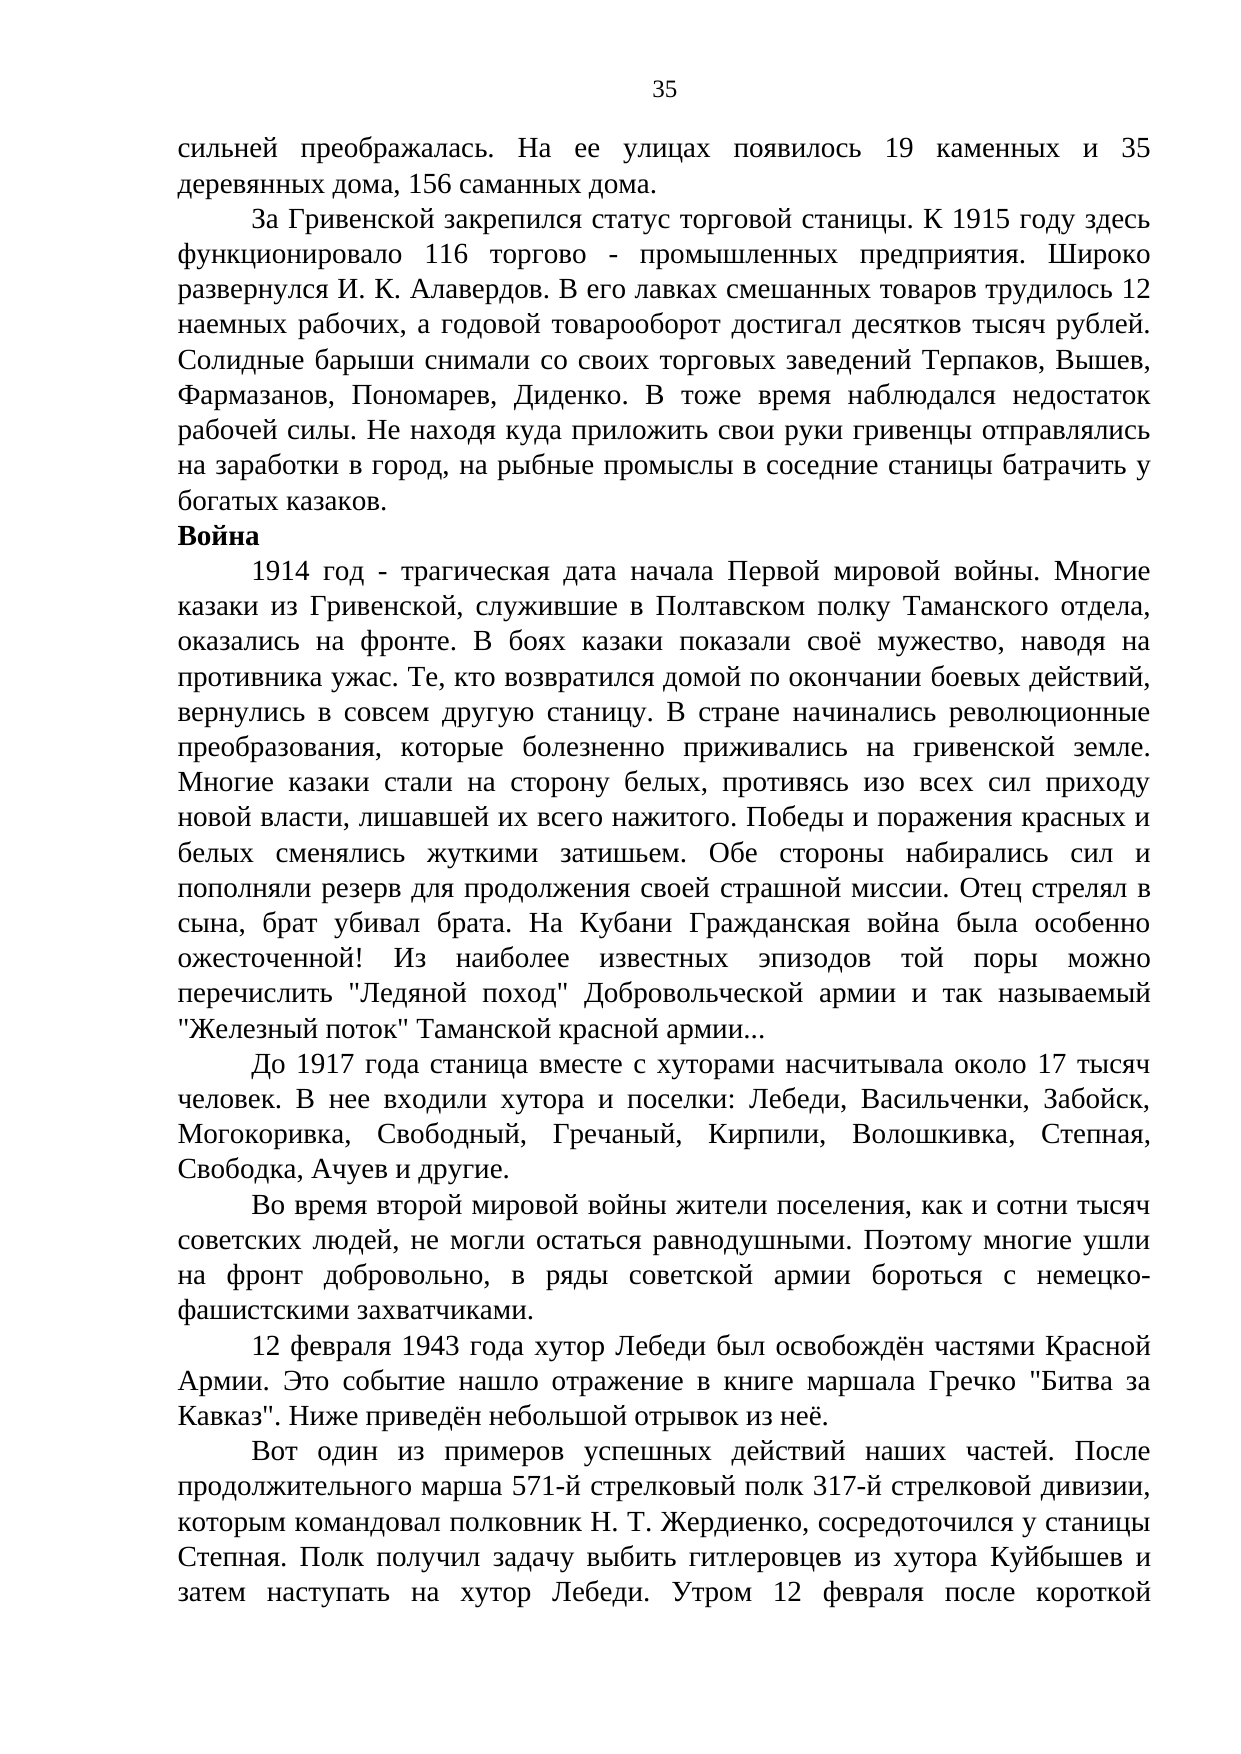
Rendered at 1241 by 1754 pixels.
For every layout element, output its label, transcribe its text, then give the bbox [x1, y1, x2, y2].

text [177, 1433, 1152, 1608]
text Во время второй мировой войны жители поселения, как и сотни тысяч советских людей, не могли остаться равнодушными. Поэтому многие ушли на фронт добровольно, в ряды советской армии бороться с немецко-фашистскими захватчиками. [177, 1187, 1152, 1326]
text До 1917 года станица вместе с хуторами насчитывала около 17 тысяч человек. В нее входили хутора и поселки: Лебеди, Васильченки, Забойск, Могокоривка, Свободный, Гречаный, Кирпили, Волошкивка, Степная, Свободка, Ачуев и другие. [177, 1046, 1152, 1185]
text Война [133, 518, 1152, 551]
text 12 февраля 1943 года хутор Лебеди был освобождён частями Красной Армии. Это событие нашло отражение в книге маршала Гречко "Битва за Кавказ". Ниже приведён небольшой отрывок из неё. [177, 1328, 1152, 1432]
text 1914 год - трагическая дата начала Первой мировой войны. Многие казаки из Гривенской, служившие в Полтавском полку Таманского отдела, оказались на фронте. В боях казаки показали своё мужество, наводя на противника ужас. Те, кто возвратился домой по окончании боевых действий, вернулись в совсем другую станицу. В стране начинались революционные преобразования, которые болезненно приживались на гривенской земле. Многие казаки стали на сторону белых, противясь изо всех сил приходу новой власти, лишавшей их всего нажитого. Победы и поражения красных и белых сменялись жуткими затишьем. Обе стороны набирались сил и пополняли резерв для продолжения своей страшной миссии. Отец стрелял в сына, брат убивал брата. На Кубани Гражданская война была особенно ожесточенной! Из наиболее известных эпизодов той поры можно перечислить "Ледяной поход" Добровольческой армии и так называемый "Железный поток" Таманской красной армии... [177, 553, 1152, 1044]
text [177, 131, 1152, 199]
text За Гривенской закрепился статус торговой станицы. К 1915 году здесь функционировало 116 торгово - промышленных предприятия. Широко развернулся И. К. Алавердов. В его лавках смешанных товаров трудилось 12 наемных рабочих, а годовой товарооборот достигал десятков тысяч рублей. Солидные барыши снимали со своих торговых заведений Терпаков, Вышев, Фармазанов, Пономарев, Диденко. В тоже время наблюдался недостаток рабочей силы. Не находя куда приложить свои руки гривенцы отправлялись на заработки в город, на рыбные промыслы в соседние станицы батрачить у богатых казаков. [177, 201, 1152, 516]
